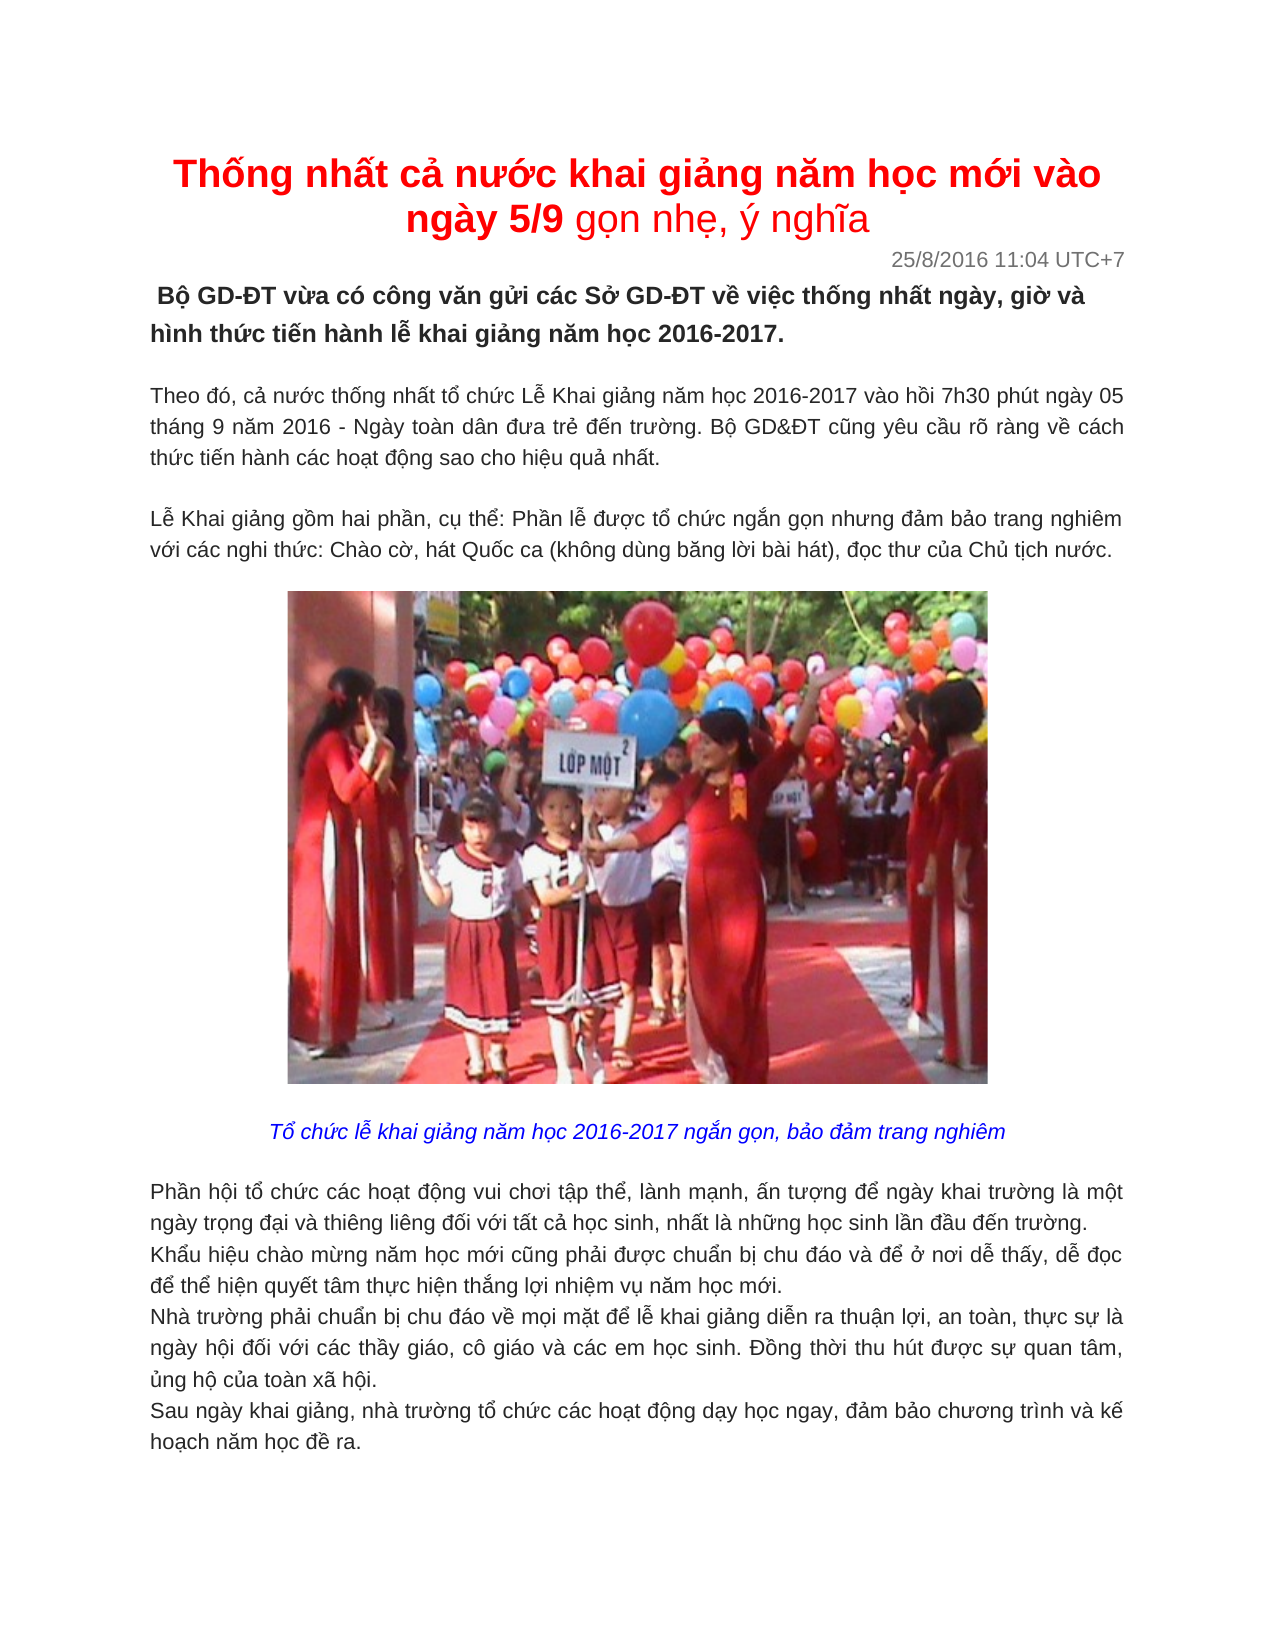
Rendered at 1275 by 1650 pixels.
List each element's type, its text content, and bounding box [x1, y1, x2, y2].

text Phần hội tổ chức các hoạt động vui chơi tập thể, lành mạnh, ấn tượng để ngày khai trường là một ngày trọng đại và thiêng liêng đối với tất cả học sinh, nhất là những học sinh lần đầu đến trường. [150, 1173, 1125, 1236]
picture [287, 591, 988, 1084]
text Khẩu hiệu chào mừng năm học mới cũng phải được chuẩn bị chu đáo và để ở nơi dễ thấy, dễ đọc để thể hiện quyết tâm thực hiện thắng lợi nhiệm vụ năm học mới. [150, 1236, 1125, 1298]
text Tổ chức lễ khai giảng năm học 2016-2017 ngắn gọn, bảo đảm trang nghiêm [150, 1113, 1125, 1144]
text Sau ngày khai giảng, nhà trường tổ chức các hoạt động dạy học ngay, đảm bảo chương trình và kế hoạch năm học đề ra. [150, 1392, 1125, 1454]
text Lễ Khai giảng gồm hai phần, cụ thể: Phần lễ được tổ chức ngắn gọn nhưng đảm bảo trang nghiêm với các nghi thức: Chào cờ, hát Quốc ca (không dùng băng lời bài hát), đọc thư của Chủ tịch nước. [150, 499, 1125, 562]
text Bộ GD-ĐT vừa có công văn gửi các Sở GD-ĐT về việc thống nhất ngày, giờ và hình thức tiến hành lễ khai giảng năm học 2016-2017. [150, 272, 1125, 347]
text Theo đó, cả nước thống nhất tổ chức Lễ Khai giảng năm học 2016-2017 vào hồi 7h30 phút ngày 05 tháng 9 năm 2016 - Ngày toàn dân đưa trẻ đến trường. Bộ GD&ĐT cũng yêu cầu rõ ràng về cách thức tiến hành các hoạt động sao cho hiệu quả nhất. [150, 377, 1125, 470]
text 25/8/2016 11:04 UTC+7 [150, 241, 1125, 272]
text Nhà trường phải chuẩn bị chu đáo về mọi mặt để lễ khai giảng diễn ra thuận lợi, an toàn, thực sự là ngày hội đối với các thầy giáo, cô giáo và các em học sinh. Đồng thời thu hút được sự quan tâm, ủng hộ của toàn xã hội. [150, 1298, 1125, 1392]
text Thống nhất cả nước khai giảng năm học mới vào ngày 5/9 gọn nhẹ, ý nghĩa [150, 150, 1125, 241]
